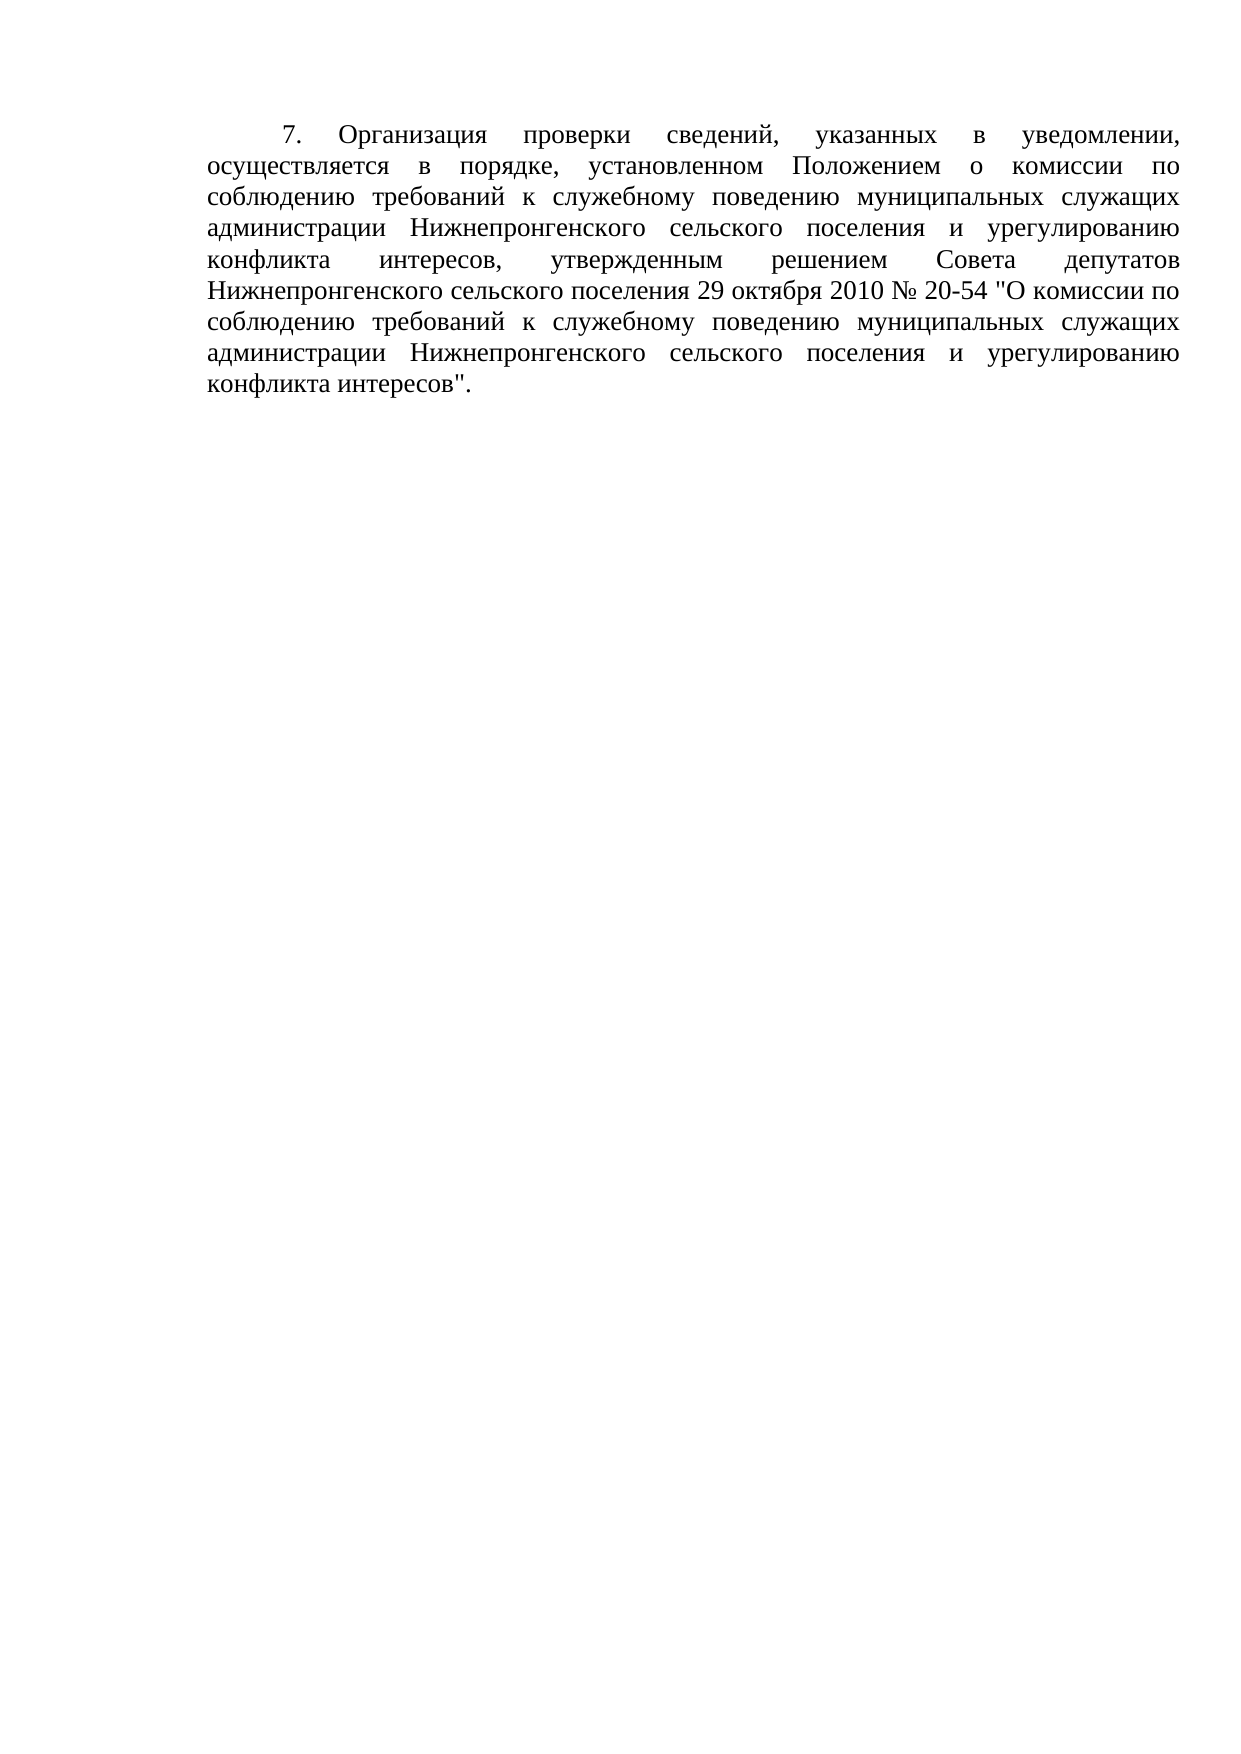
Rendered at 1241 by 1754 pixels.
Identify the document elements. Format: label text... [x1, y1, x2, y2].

text 7. Организация проверки сведений, указанных в уведомлении, осуществляется в порядке, установленном Положением о комиссии по соблюдению требований к служебному поведению муниципальных служащих администрации Нижнепронгенского сельского поселения и урегулированию конфликта интересов, утвержденным решением Совета депутатов Нижнепронгенского сельского поселения 29 октября 2010 № 20-54 "О комиссии по соблюдению требований к служебному поведению муниципальных служащих администрации Нижнепронгенского сельского поселения и урегулированию конфликта интересов". [207, 118, 1181, 398]
